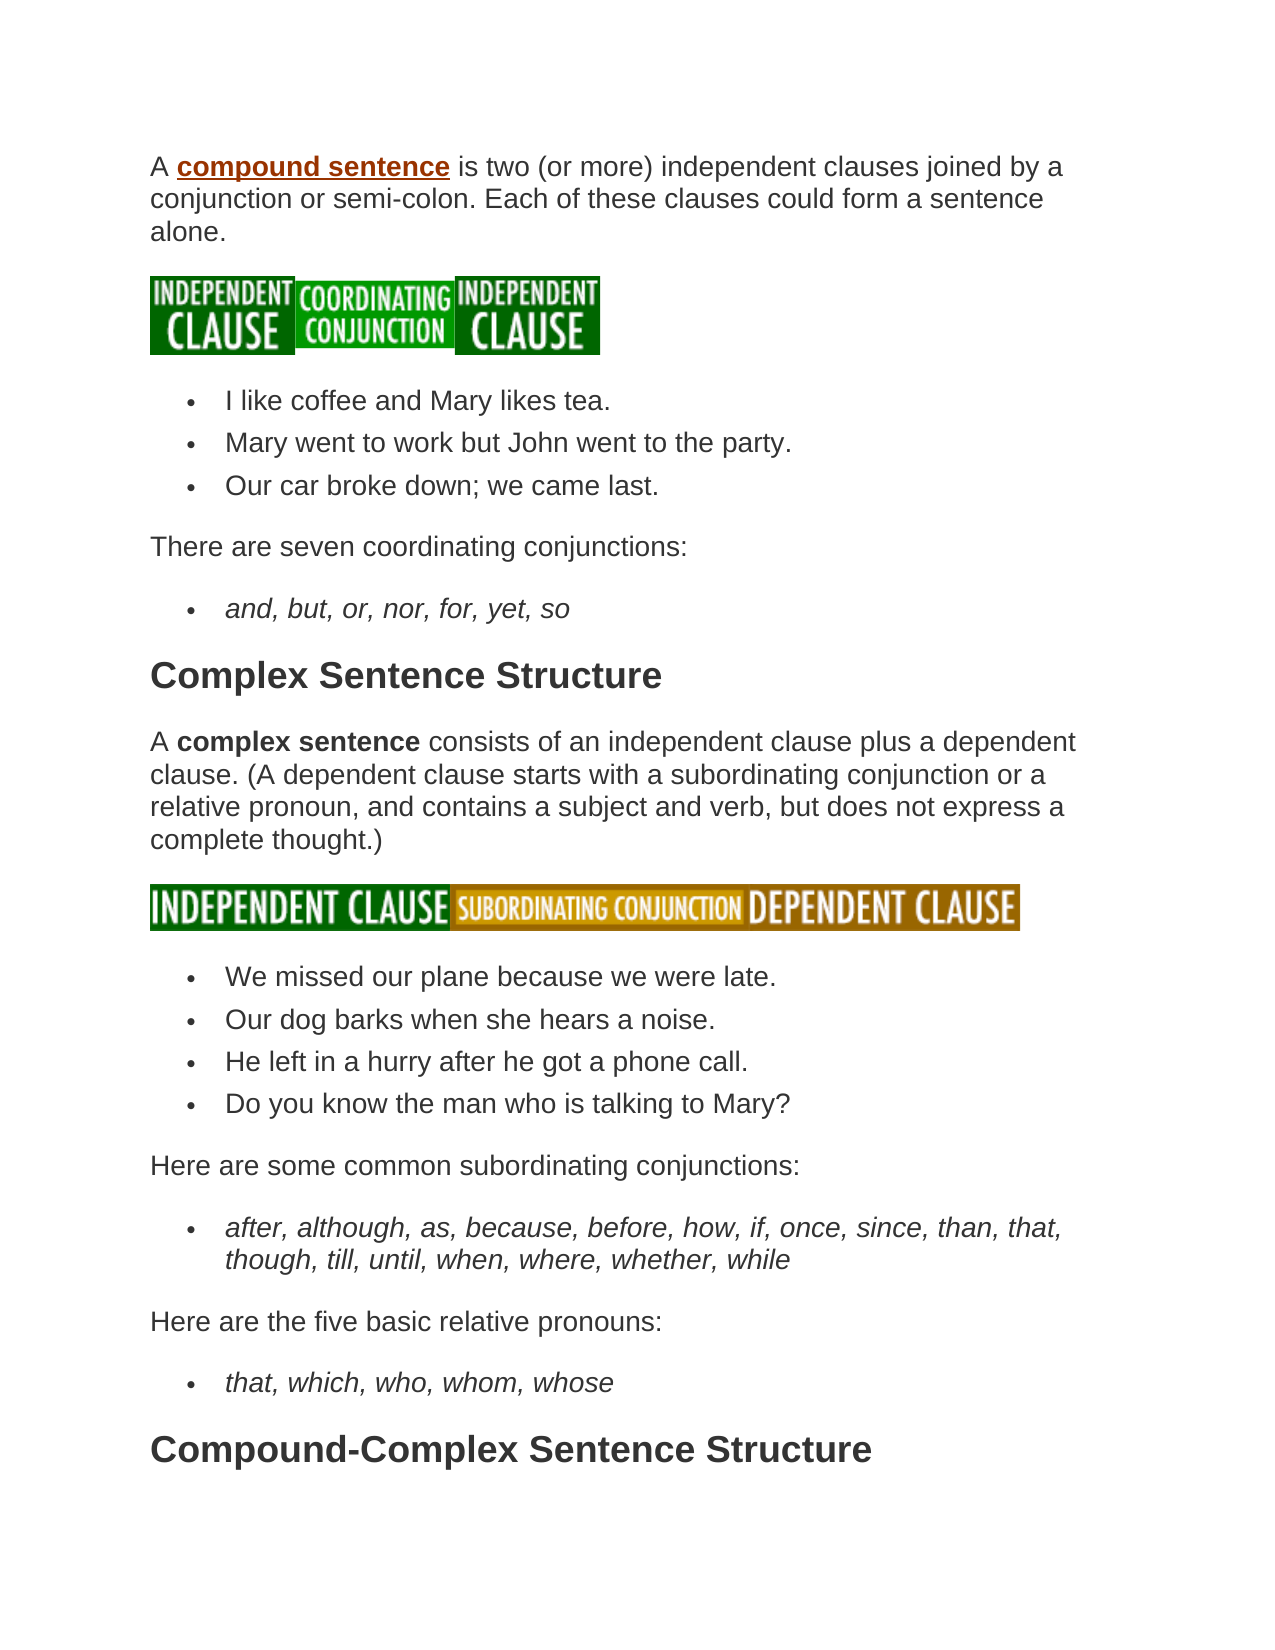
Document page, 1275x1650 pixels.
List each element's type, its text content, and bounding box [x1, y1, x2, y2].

list Do you know the man who is talking to Mary? [187, 1087, 1125, 1120]
list I like coffee and Mary likes tea. [187, 384, 1125, 416]
list Our dog barks when she hears a noise. [187, 1003, 1125, 1035]
list Mary went to work but John went to the party. [187, 426, 1125, 458]
text A complex sentence consists of an independent clause plus a dependent clause. (A dependent clause starts with a subordinating conjunction or a relative pronoun, and contains a subject and verb, but does not express a complete thought.) [150, 725, 1125, 855]
text Here are some common subordinating conjunctions: [150, 1149, 1125, 1181]
list We missed our plane because we were late. [187, 960, 1125, 993]
text Here are the five basic relative pronouns: [150, 1304, 1125, 1337]
list He left in a hurry after he got a phone call. [187, 1045, 1125, 1077]
list after, although, as, because, before, how, if, once, since, than, that, though, till, until, when, where, whether, while [187, 1211, 1125, 1275]
list and, but, or, nor, for, yet, so [187, 592, 1125, 624]
list Our car broke down; we came last. [187, 468, 1125, 501]
subtitle Compound-Complex Sentence Structure [150, 1428, 1125, 1471]
text A compound sentence is two (or more) independent clauses joined by a conjunction or semi-colon. Each of these clauses could form a sentence alone. [150, 150, 1125, 247]
subtitle Complex Sentence Structure [150, 653, 1125, 696]
text There are seven coordinating conjunctions: [150, 530, 1125, 562]
list that, which, who, whom, whose [187, 1366, 1125, 1398]
picture [150, 276, 600, 355]
picture [150, 884, 1021, 931]
